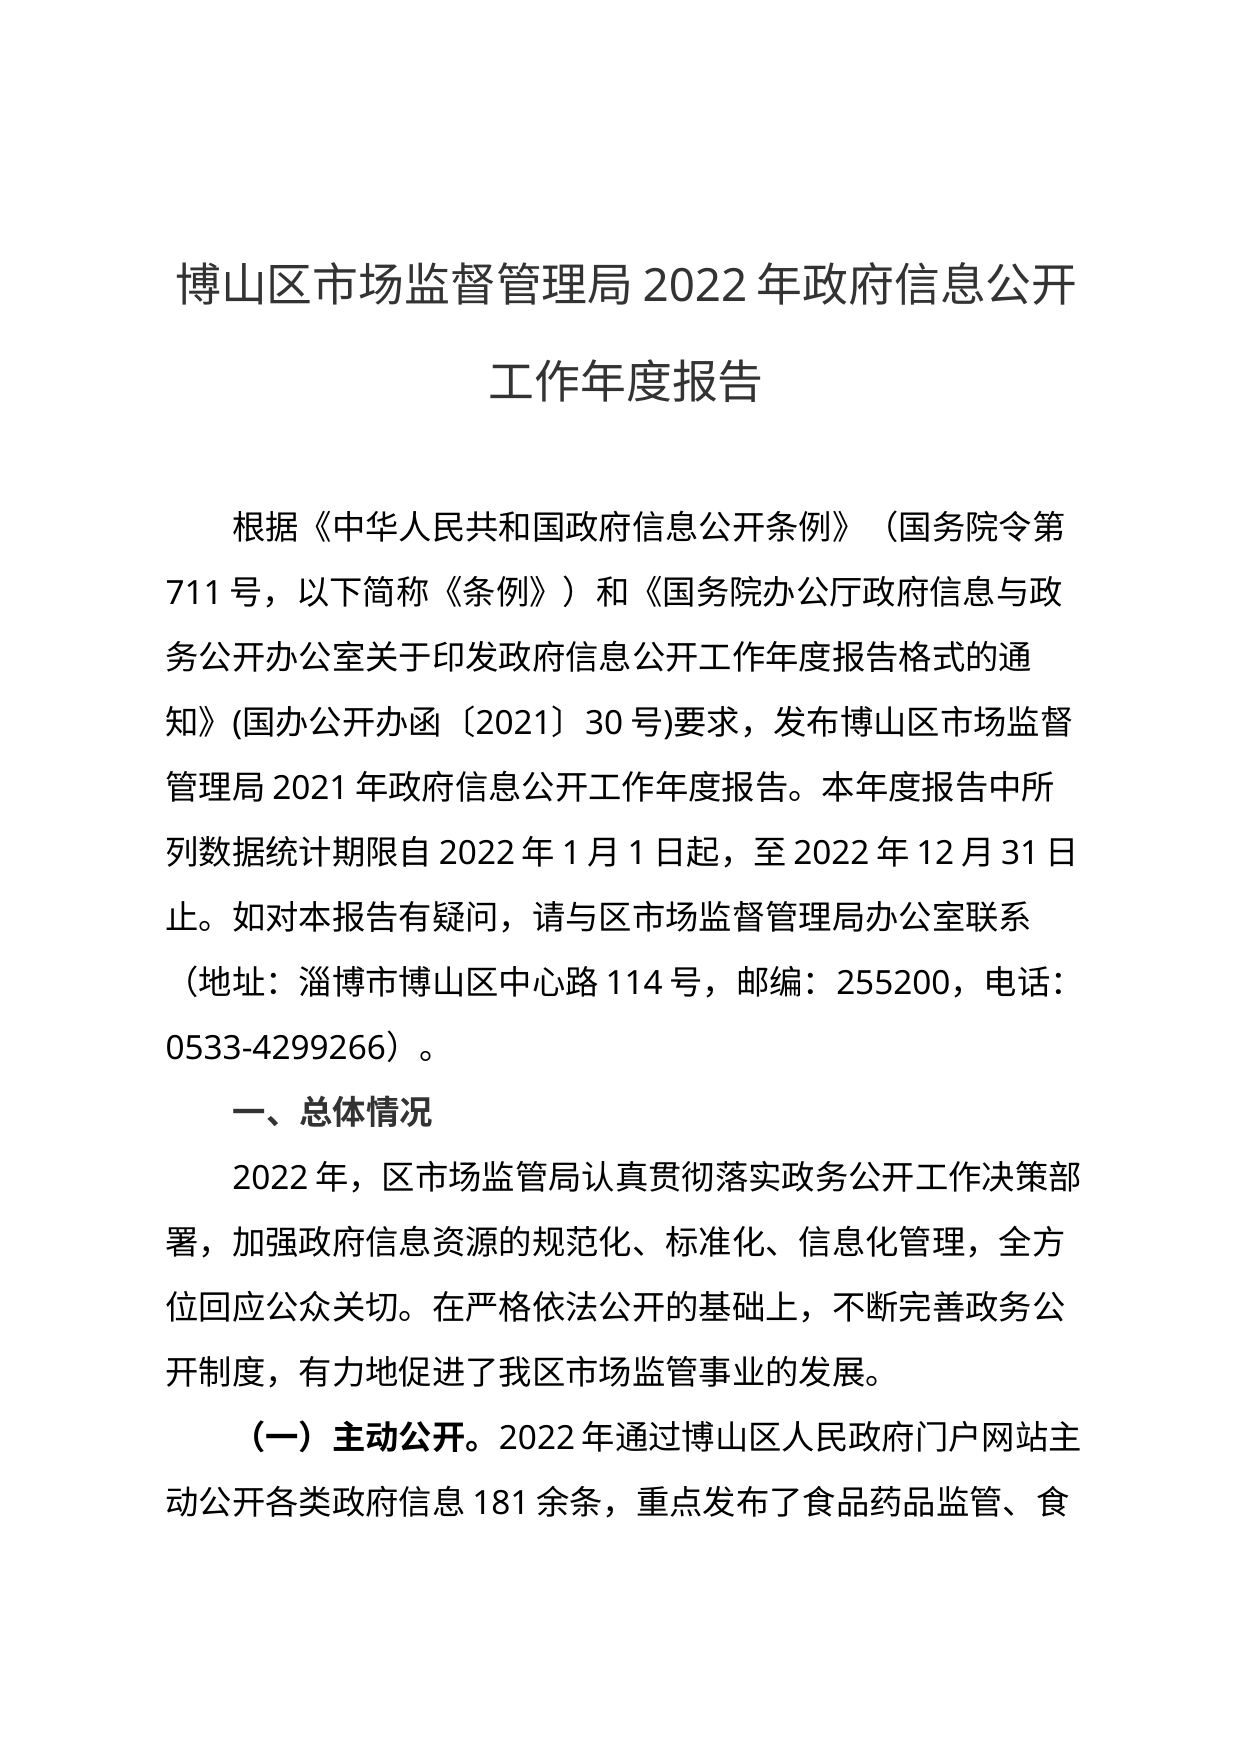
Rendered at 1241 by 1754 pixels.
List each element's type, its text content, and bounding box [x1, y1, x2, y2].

text 工作年度报告 [165, 330, 1087, 428]
text 博山区市场监督管理局2022年政府信息公开 [165, 233, 1087, 330]
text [165, 1403, 1087, 1533]
text 2022年，区市场监管局认真贯彻落实政务公开工作决策部署，加强政府信息资源的规范化、标准化、信息化管理，全方位回应公众关切。在严格依法公开的基础上，不断完善政务公开制度，有力地促进了我区市场监管事业的发展。 [165, 1143, 1087, 1403]
text 一、总体情况 [165, 1078, 1087, 1143]
text 根据《中华人民共和国政府信息公开条例》（国务院令第711号，以下简称《条例》）和《国务院办公厅政府信息与政务公开办公室关于印发政府信息公开工作年度报告格式的通知》(国办公开办函〔2021〕30号)要求，发布博山区市场监督管理局2021年政府信息公开工作年度报告。本年度报告中所列数据统计期限自2022年1月1日起，至2022年12月31日止。如对本报告有疑问，请与区市场监督管理局办公室联系（地址：淄博市博山区中心路114号，邮编：255200，电话：0533-4299266）。 [165, 493, 1087, 1078]
